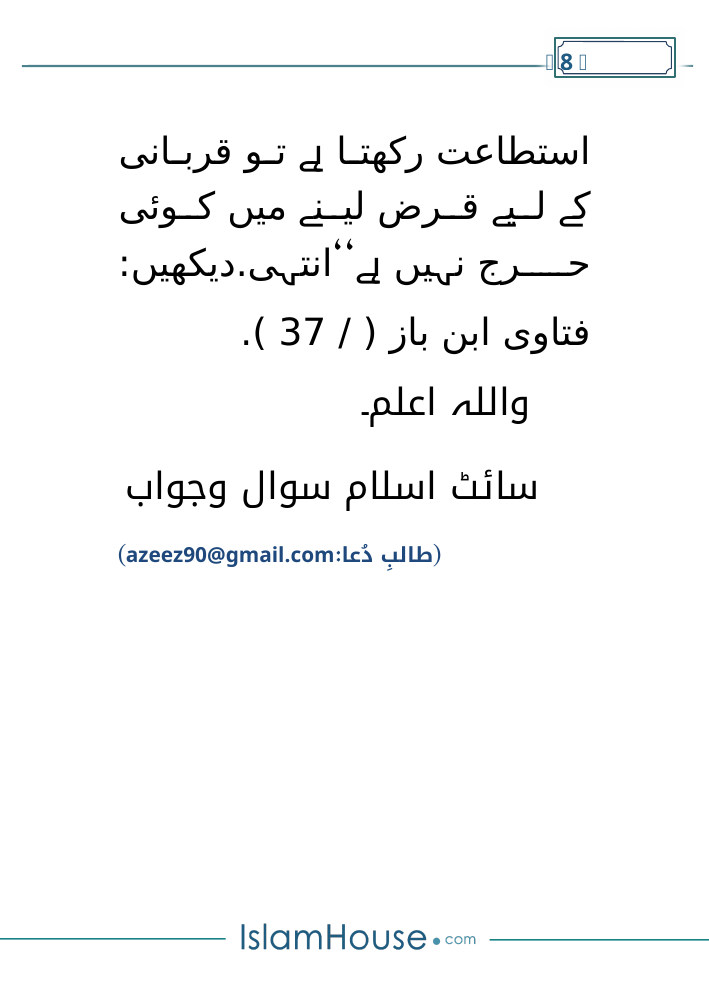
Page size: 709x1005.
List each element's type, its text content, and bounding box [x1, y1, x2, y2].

text واللہ اعلم۔ [118, 367, 591, 438]
picture [0, 918, 226, 955]
picture [233, 919, 709, 956]
text (طالبِ دُعا:azeez90@gmail.com) [118, 536, 591, 575]
text سائٹ اسلام سوال وجواب [118, 451, 591, 523]
